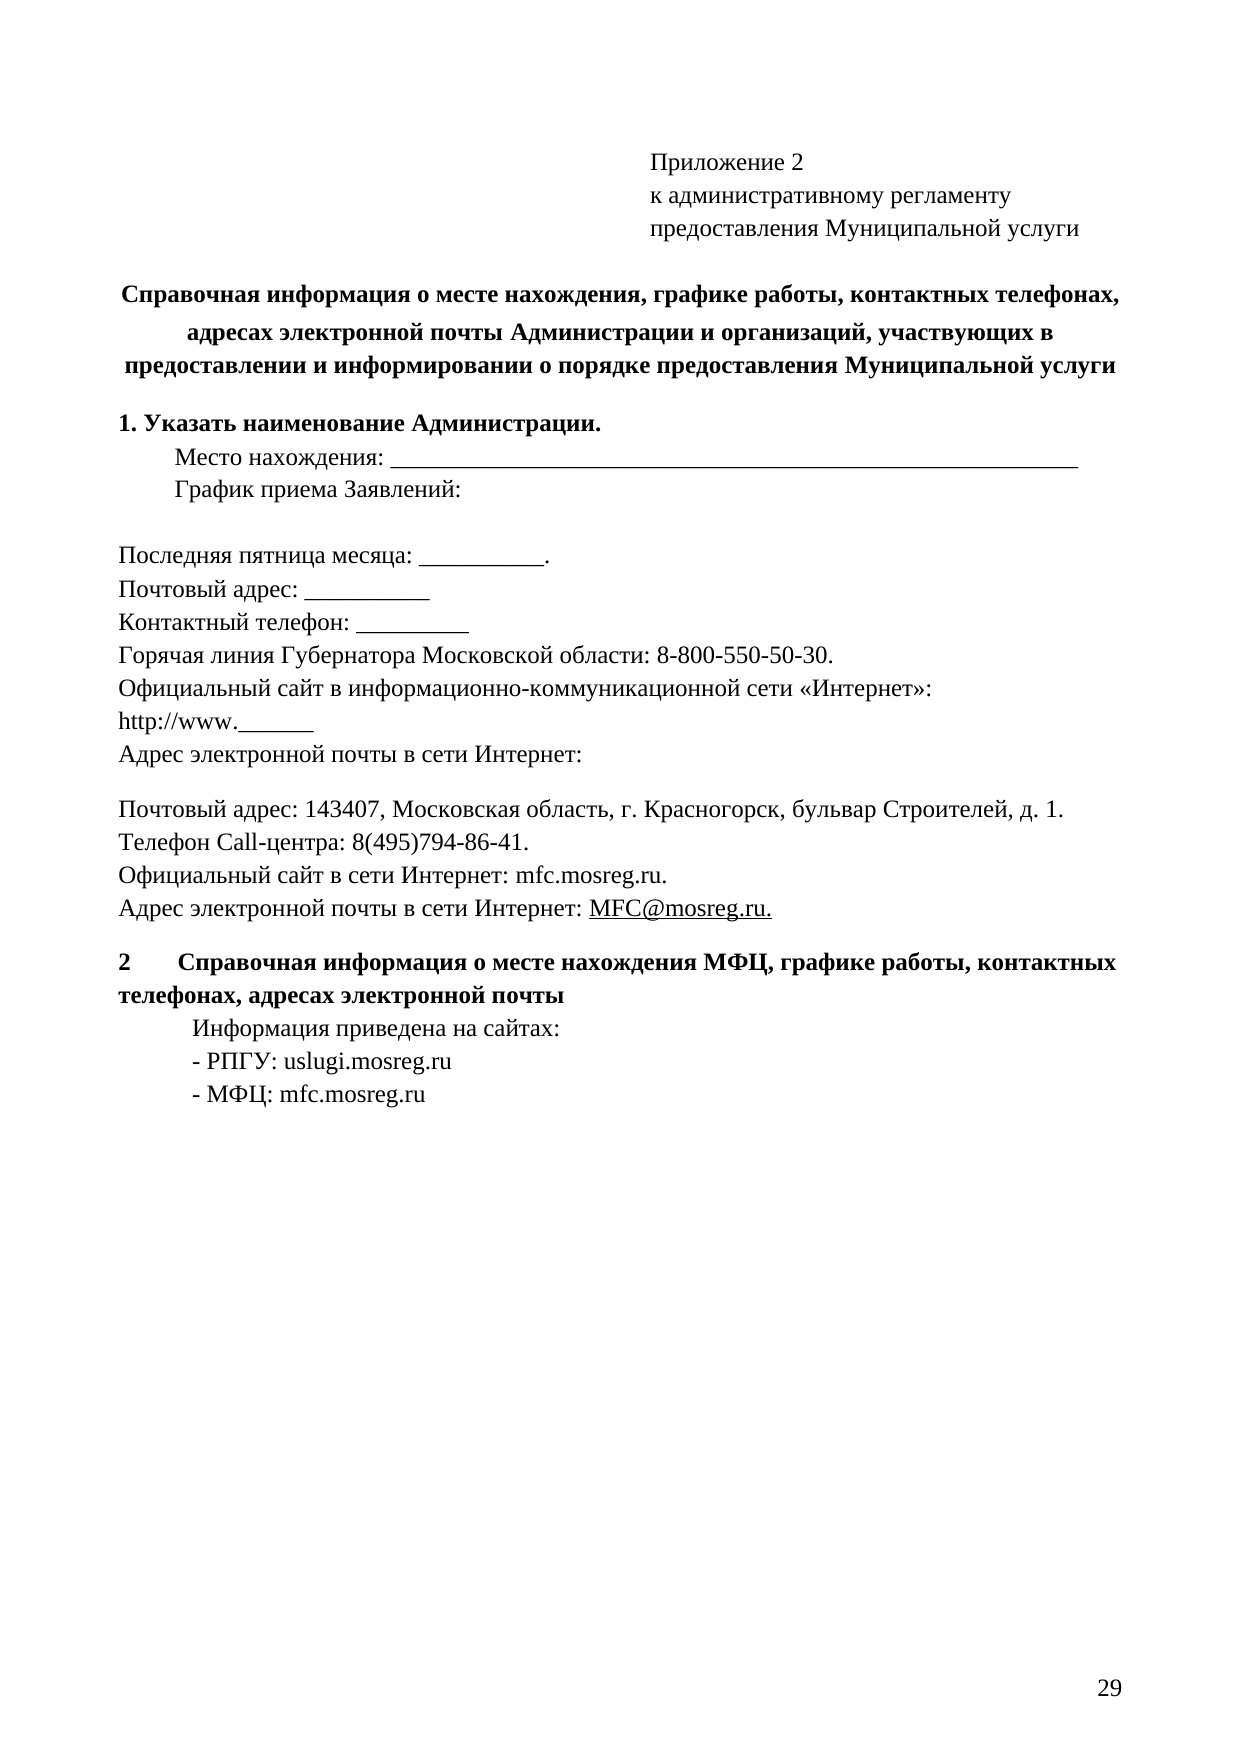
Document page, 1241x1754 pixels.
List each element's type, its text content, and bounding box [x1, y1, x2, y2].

text Телефон Call-центра: 8(495)794-86-41. [118, 827, 1122, 856]
text Адрес электронной почты в сети Интернет: [118, 739, 1122, 767]
text к административному регламенту предоставления Муниципальной услуги [650, 180, 1122, 242]
text Контактный телефон: _________ [118, 607, 1122, 635]
text Адрес электронной почты в сети Интернет: MFC@mosreg.ru. [118, 893, 1122, 922]
text Место нахождения: _______________________________________________________ [118, 442, 1122, 470]
text Горячая линия Губернатора Московской области: 8-800-550-50-30. [118, 640, 1122, 668]
text Информация приведена на сайтах: [192, 1013, 1122, 1042]
text Последняя пятница месяца: __________. [118, 541, 1122, 569]
text Справочная информация о месте нахождения, графике работы, контактных телефонах, адресах электронной почты Администрации и организаций, участвующих в предоставлении и информировании о порядке предоставления Муниципальной услуги [118, 279, 1122, 379]
text Официальный сайт в информационно-коммуникационной сети «Интернет»: http://www.______ [118, 673, 1122, 734]
text 1. Указать наименование Администрации. [118, 408, 1122, 437]
text - РПГУ: uslugi.mosreg.ru [192, 1046, 1122, 1075]
text Почтовый адрес: __________ [118, 574, 1122, 602]
text Приложение 2 [650, 147, 1122, 176]
text - МФЦ: mfc.mosreg.ru [192, 1079, 1122, 1108]
list Справочная информация о месте нахождения МФЦ, графике работы, контактных телефонах, адресах электронной почты [118, 947, 1122, 1009]
text Официальный сайт в сети Интернет: mfc.mosreg.ru. [118, 860, 1122, 888]
text Почтовый адрес: 143407, Московская область, г. Красногорск, бульвар Строителей, д. 1. [118, 794, 1122, 822]
text График приема Заявлений: [118, 474, 1122, 503]
